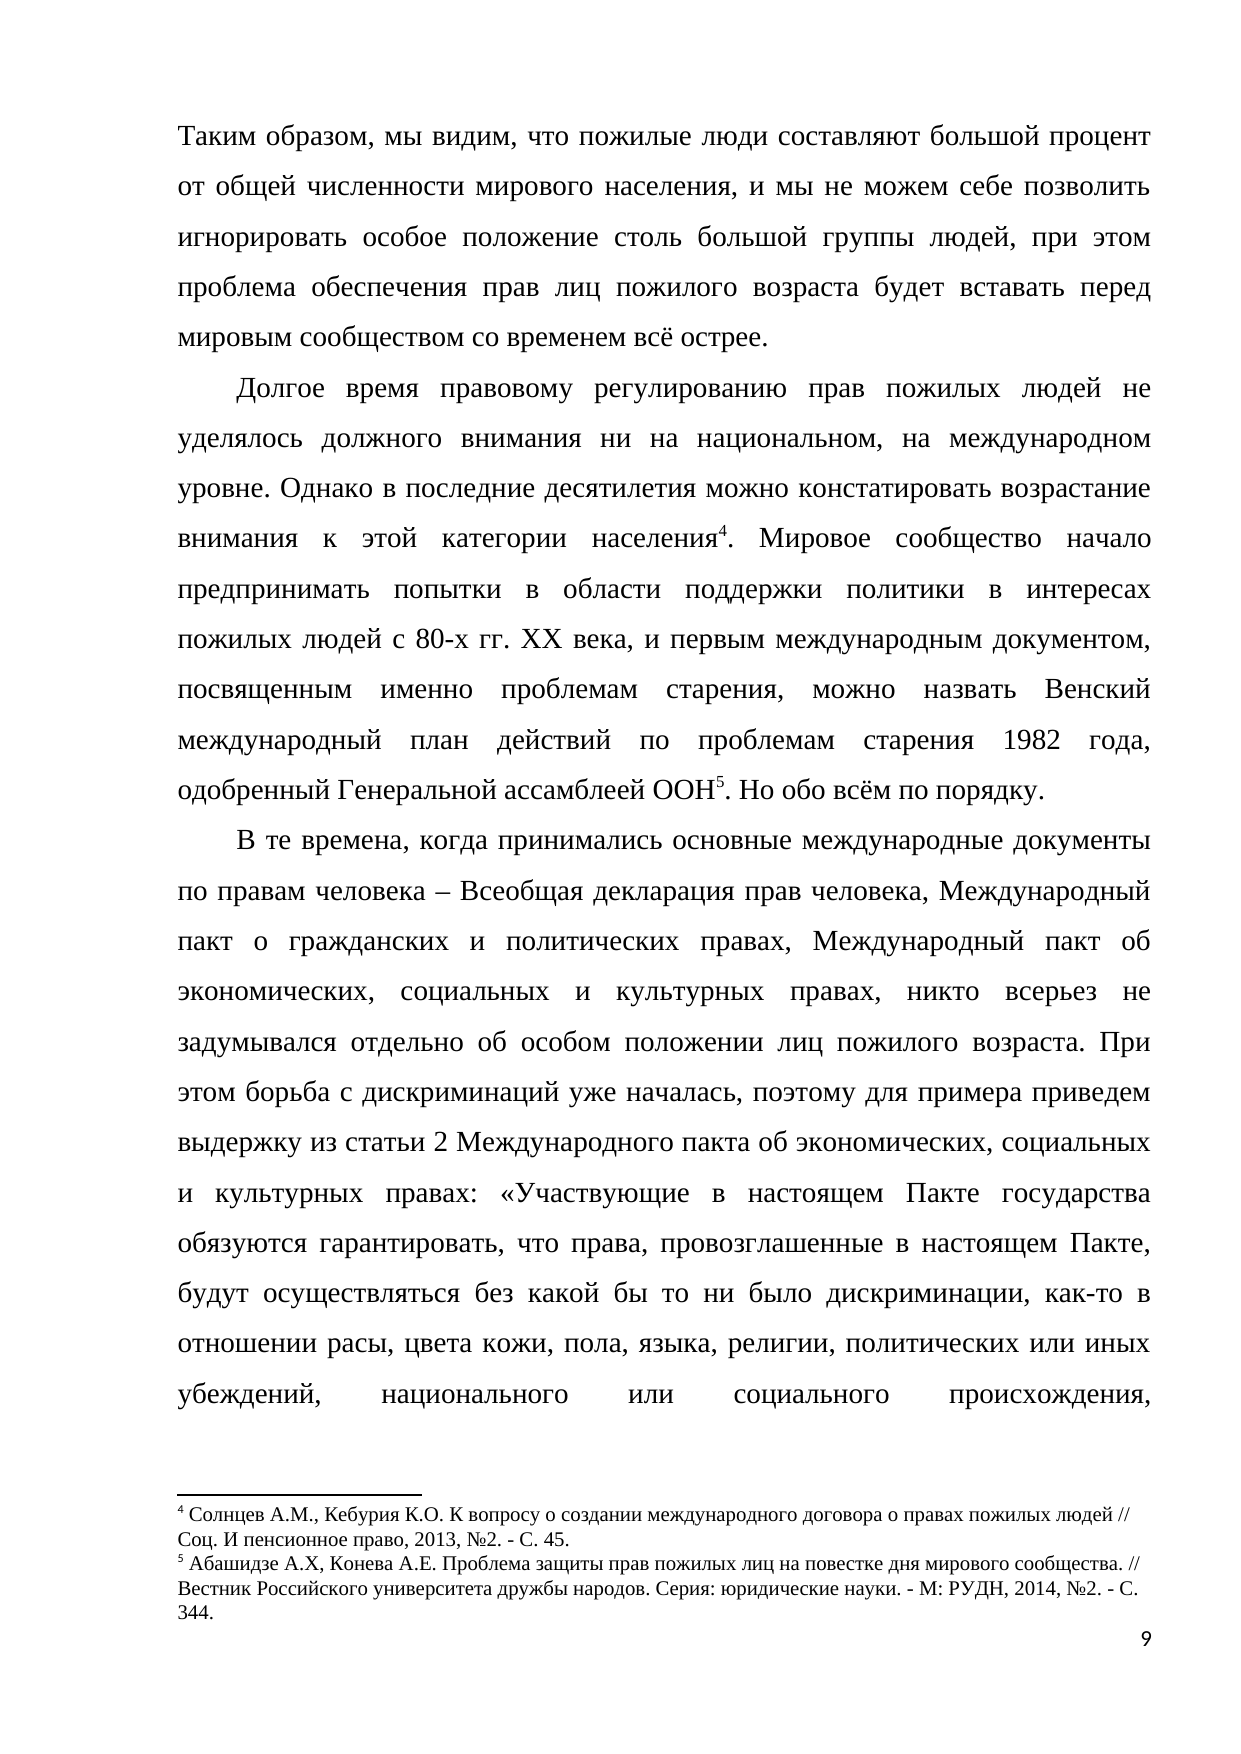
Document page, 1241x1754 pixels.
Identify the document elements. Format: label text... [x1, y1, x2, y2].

text Долгое время правовому регулированию прав пожилых людей не уделялось должного внимания ни на национальном, на международном уровне. Однако в последние десятилетия можно констатировать возрастание внимания к этой категории населения. Мировое сообщество начало предпринимать попытки в области поддержки политики в интересах пожилых людей с 80-х гг. ХХ века, и первым международным документом, посвященным именно проблемам старения, можно назвать Венский международный план действий по проблемам старения 1982 года, одобренный Генеральной ассамблеей ООН. Но обо всём по порядку. [177, 370, 1152, 806]
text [177, 118, 1152, 353]
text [177, 822, 1152, 1409]
